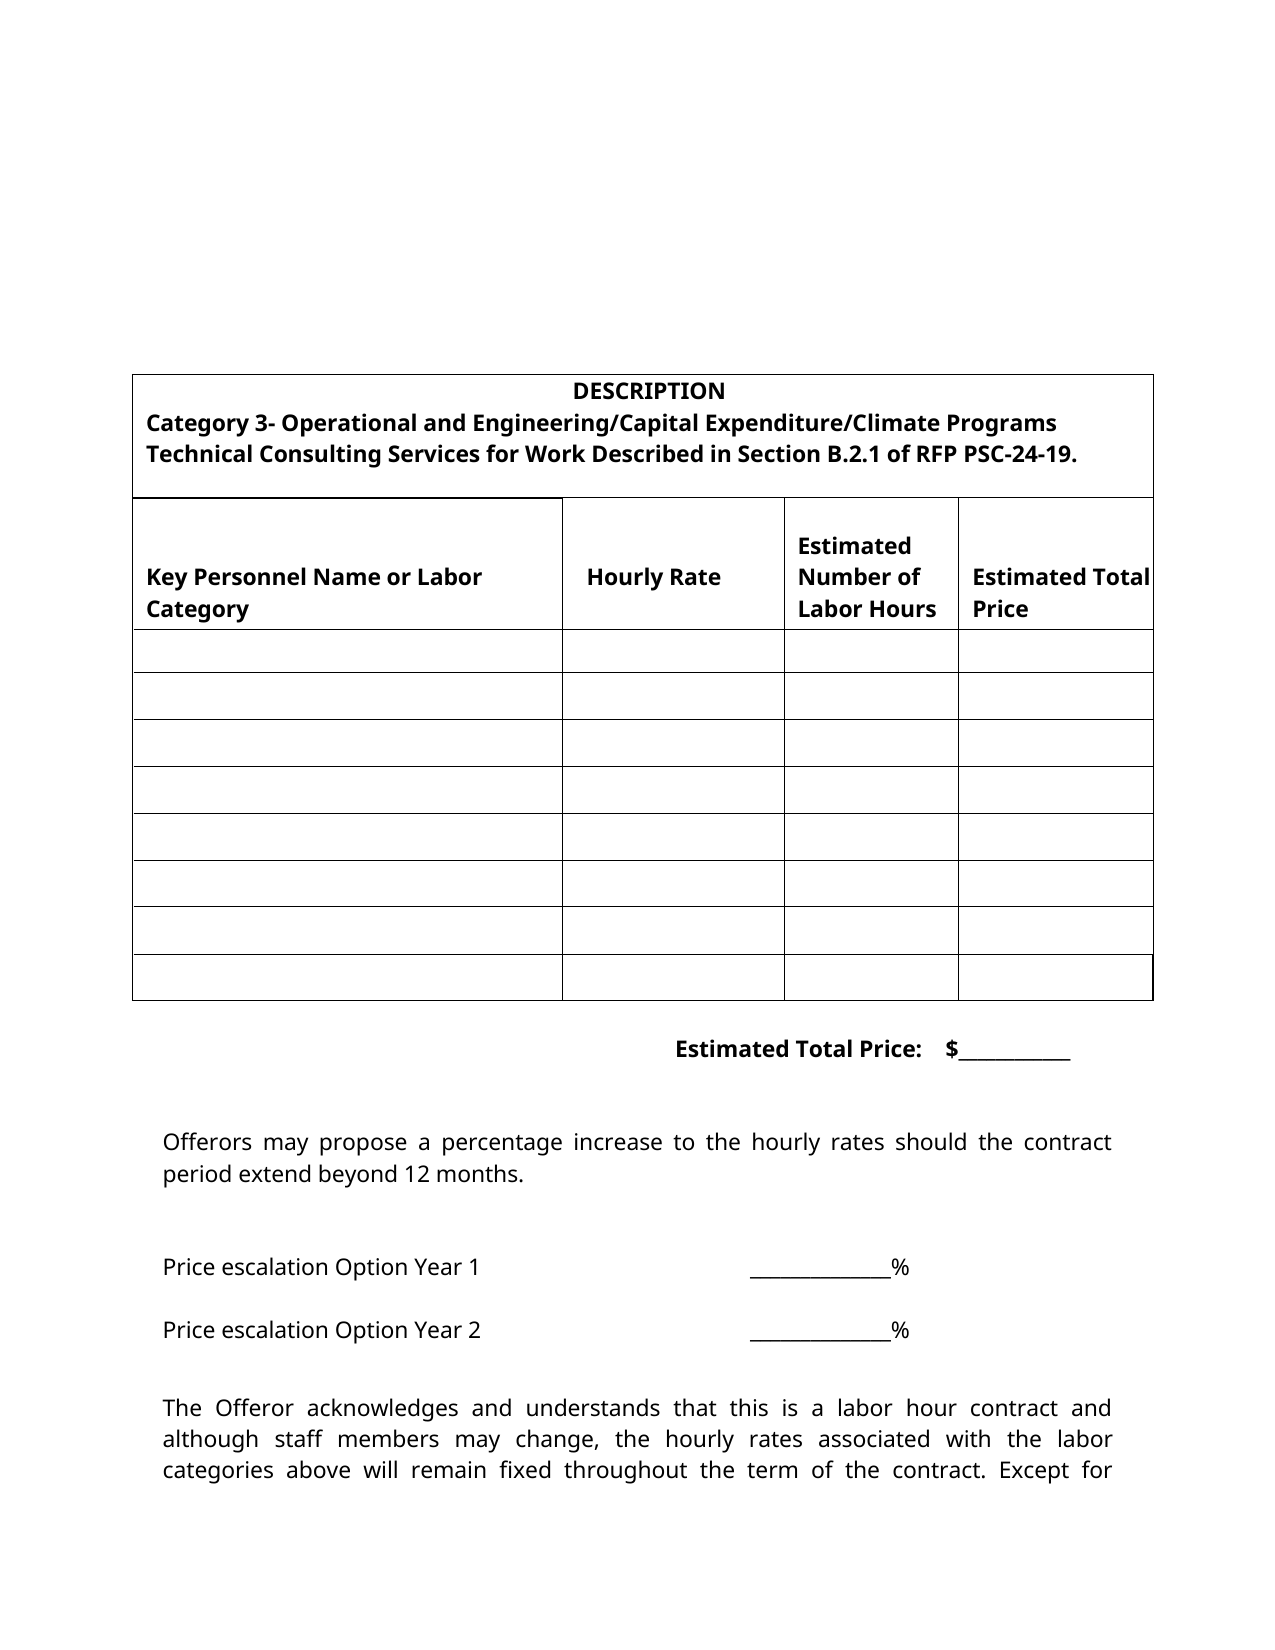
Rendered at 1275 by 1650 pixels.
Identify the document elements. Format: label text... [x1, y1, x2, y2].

table_cell [785, 955, 958, 1000]
table_cell [133, 720, 562, 766]
table_cell [133, 630, 562, 672]
table_cell Hourly Rate [563, 498, 784, 629]
table_cell [133, 955, 562, 1000]
table_cell [785, 673, 958, 719]
table_cell [959, 720, 1153, 766]
table_cell [959, 955, 1152, 1000]
table_cell [785, 814, 958, 860]
table_cell [563, 955, 784, 1000]
table_cell [563, 720, 784, 766]
table_cell Estimated Total Price [959, 498, 1153, 629]
table_cell [959, 673, 1153, 719]
table_cell [563, 673, 784, 719]
table_cell [959, 861, 1153, 906]
table_header DESCRIPTION Category 3- Operational and Engineering/Capital Expenditure/Climate Programs Technical Consulting Services for Work Described in Section B.2.1 of RFP PSC-24-19. [133, 375, 1153, 497]
table_cell [959, 907, 1153, 954]
table_cell [785, 861, 958, 906]
table_cell [133, 767, 562, 813]
table_cell [563, 630, 784, 672]
table_cell [133, 861, 562, 906]
table_cell [959, 767, 1153, 813]
text Offerors may propose a percentage increase to the hourly rates should the contract period extend beyond 12 months. [162, 1126, 1113, 1189]
table_cell [785, 720, 958, 766]
table_cell [785, 767, 958, 813]
table_cell [785, 907, 958, 954]
table_cell [563, 767, 784, 813]
text Price escalation Option Year 2 ______________% [162, 1314, 1113, 1345]
table_cell Estimated Number of Labor Hours [785, 498, 958, 629]
table_cell [563, 814, 784, 860]
text Estimated Total Price: $____________ [600, 1032, 1113, 1064]
text Price escalation Option Year 1 ______________% [162, 1251, 1113, 1282]
table_cell [133, 814, 562, 860]
table_cell [563, 907, 784, 954]
table_cell [785, 630, 958, 672]
table_cell [133, 907, 562, 954]
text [162, 1392, 1113, 1486]
table_cell Key Personnel Name or Labor Category [133, 499, 562, 629]
table_cell [959, 814, 1153, 860]
table_cell [959, 630, 1153, 672]
table_cell [133, 673, 562, 719]
table_cell [563, 861, 784, 906]
